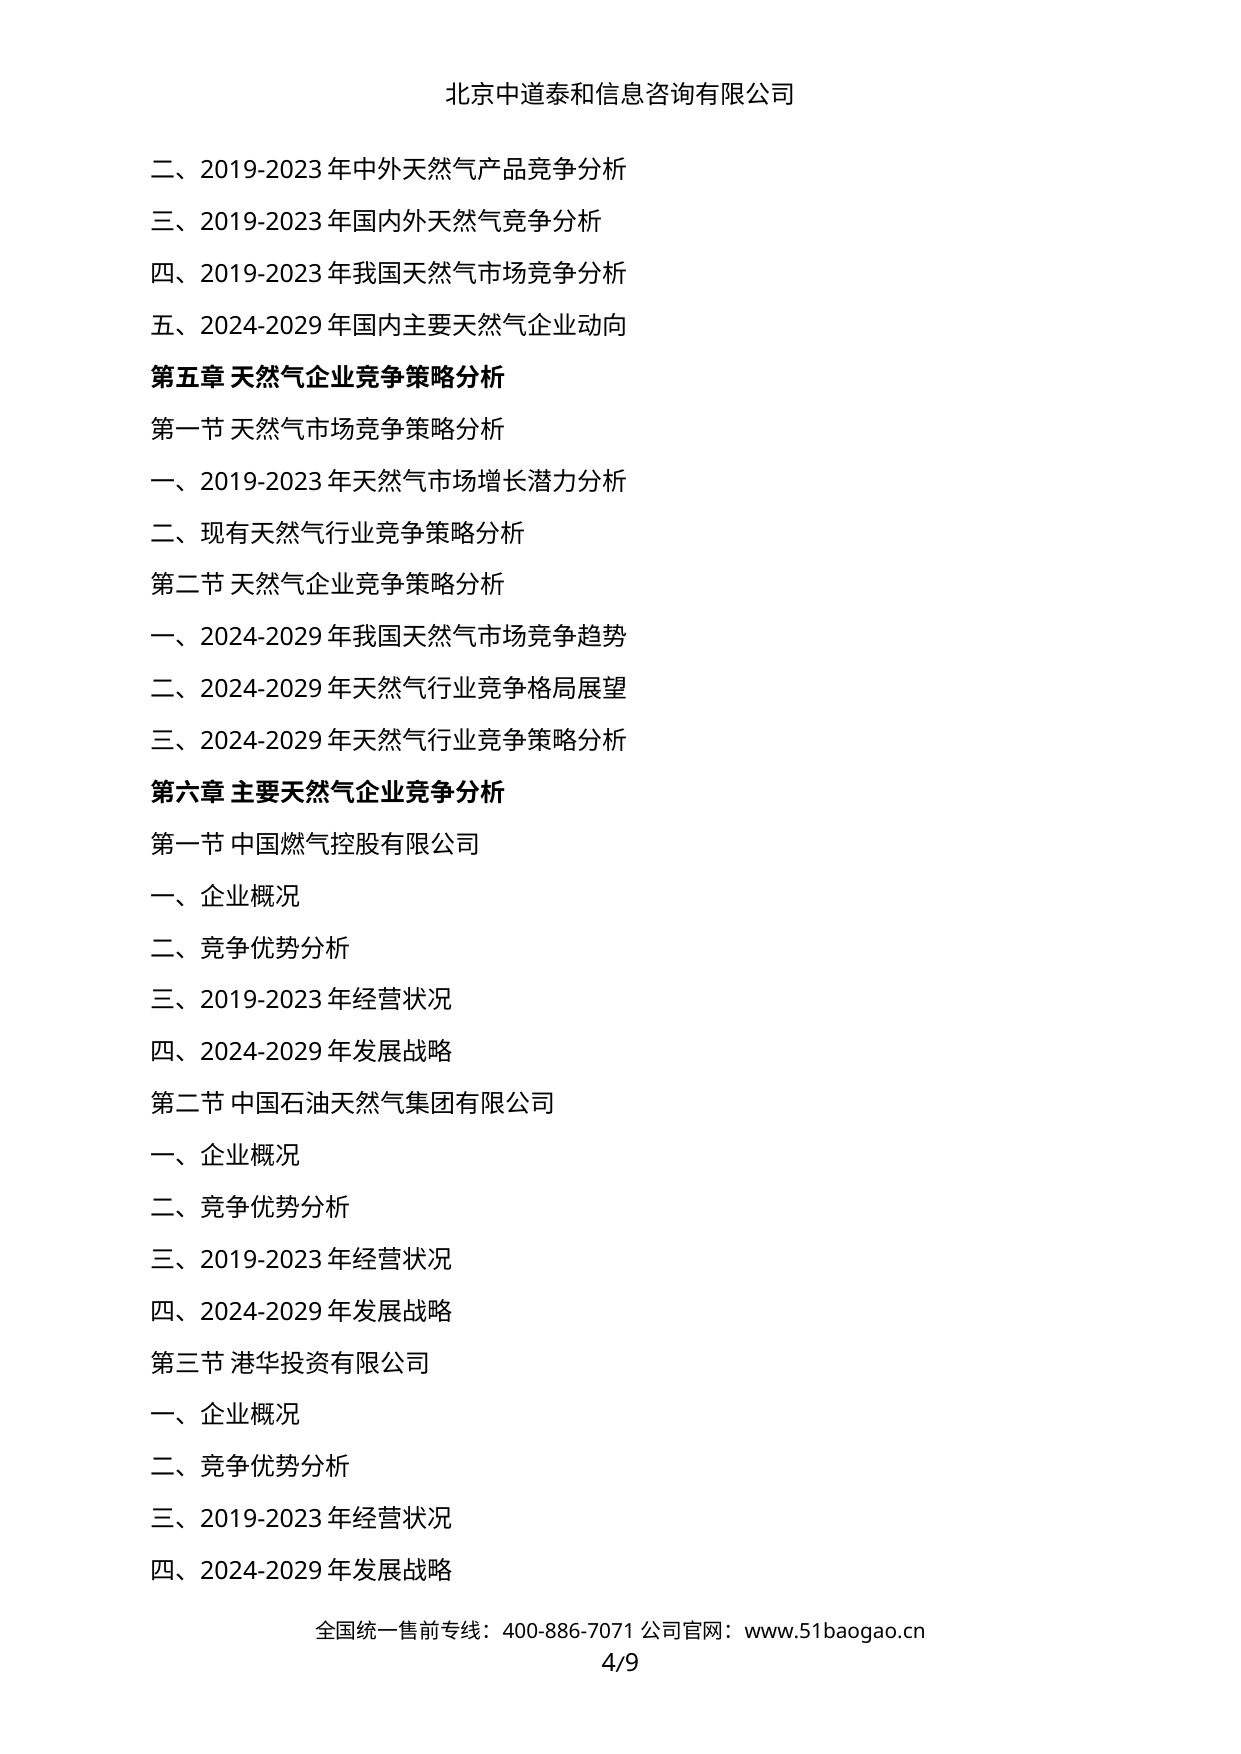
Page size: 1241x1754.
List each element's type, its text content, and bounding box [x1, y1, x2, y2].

text 第一节 天然气市场竞争策略分析 [150, 409, 1090, 446]
text 第二节 天然气企业竞争策略分析 [150, 565, 1090, 601]
text 二、竞争优势分析 [150, 1187, 1090, 1224]
text 五、2024-2029年国内主要天然气企业动向 [150, 306, 1090, 342]
text 四、2024-2029年发展战略 [150, 1551, 1090, 1587]
text 三、2019-2023年经营状况 [150, 1239, 1090, 1276]
text 二、2024-2029年天然气行业竞争格局展望 [150, 669, 1090, 705]
text 三、2019-2023年经营状况 [150, 1499, 1090, 1535]
text 二、2019-2023年中外天然气产品竞争分析 [150, 150, 1090, 186]
text 一、2024-2029年我国天然气市场竞争趋势 [150, 617, 1090, 653]
text 一、企业概况 [150, 1136, 1090, 1172]
text 三、2019-2023年国内外天然气竞争分析 [150, 202, 1090, 238]
text 第五章 天然气企业竞争策略分析 [150, 357, 1090, 394]
text 第二节 中国石油天然气集团有限公司 [150, 1084, 1090, 1120]
text 一、企业概况 [150, 876, 1090, 912]
text 第六章 主要天然气企业竞争分析 [150, 772, 1090, 809]
text 三、2024-2029年天然气行业竞争策略分析 [150, 721, 1090, 757]
text 三、2019-2023年经营状况 [150, 980, 1090, 1016]
text 第三节 港华投资有限公司 [150, 1343, 1090, 1379]
text 第一节 中国燃气控股有限公司 [150, 824, 1090, 861]
text 一、企业概况 [150, 1395, 1090, 1431]
text 四、2024-2029年发展战略 [150, 1291, 1090, 1327]
text 二、竞争优势分析 [150, 1447, 1090, 1483]
text 二、现有天然气行业竞争策略分析 [150, 513, 1090, 549]
text 一、2019-2023年天然气市场增长潜力分析 [150, 461, 1090, 497]
text 四、2024-2029年发展战略 [150, 1032, 1090, 1068]
text 四、2019-2023年我国天然气市场竞争分析 [150, 254, 1090, 290]
text 二、竞争优势分析 [150, 928, 1090, 964]
